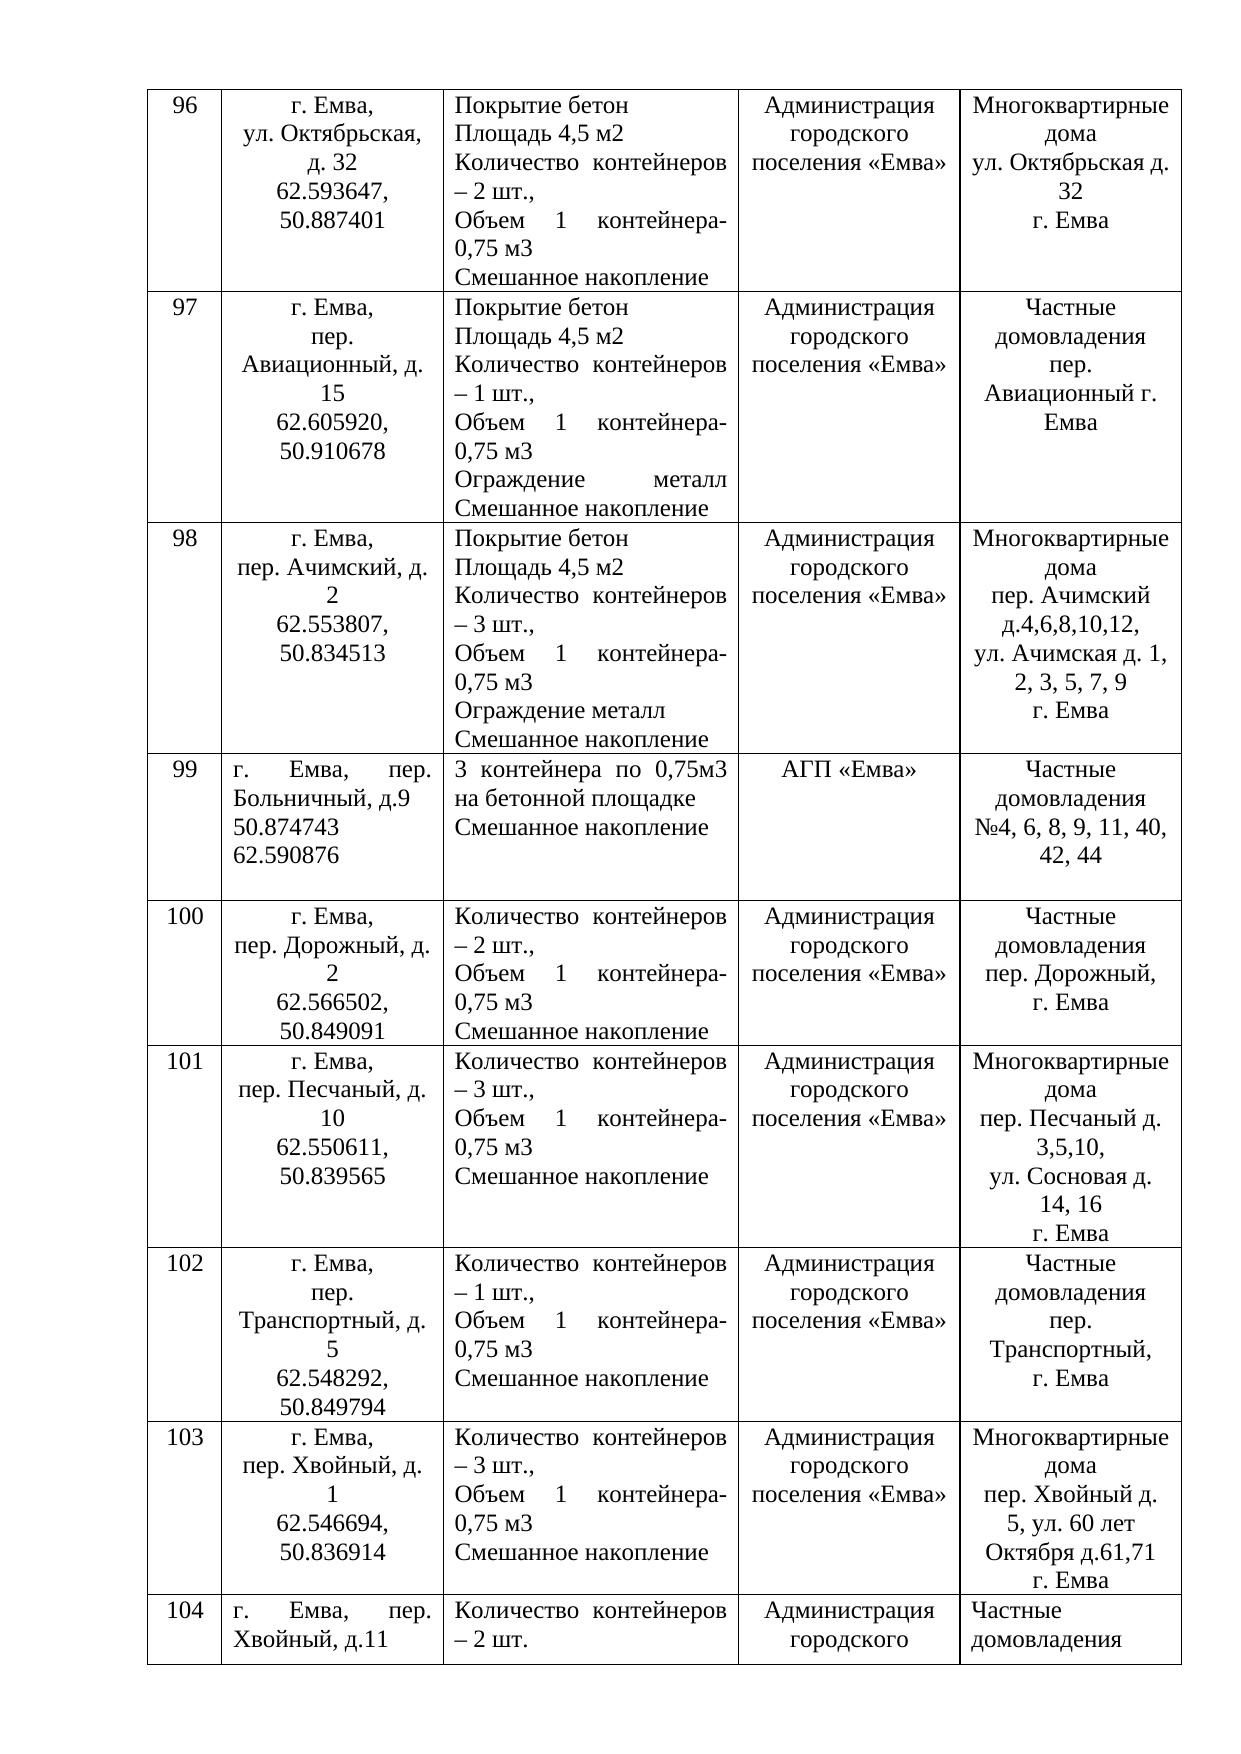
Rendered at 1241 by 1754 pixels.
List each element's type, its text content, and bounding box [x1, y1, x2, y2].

table_cell Администрация городского поселения «Емва» [739, 1046, 959, 1247]
table_cell 97 [148, 292, 221, 522]
table_cell Количество контейнеров – 3 шт., Объем 1 контейнера- 0,75 м3 Смешанное накопление [444, 1422, 738, 1594]
table_cell Многоквартирные дома пер. Ачимский д.4,6,8,10,12, ул. Ачимская д. 1, 2, 3, 5, 7, 9 г. Емва [961, 523, 1181, 753]
table_cell Многоквартирные дома пер. Хвойный д. 5, ул. 60 лет Октября д.61,71 г. Емва [961, 1422, 1181, 1594]
table_cell 3 контейнера по 0,75м3 на бетонной площадке Смешанное накопление [444, 754, 738, 900]
table_cell г. Емва, пер. Транспортный, д. 5 62.548292, 50.849794 [222, 1248, 443, 1421]
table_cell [222, 1595, 443, 1664]
table_cell Администрация городского поселения «Емва» [739, 1248, 959, 1421]
table_cell 100 [148, 901, 221, 1045]
table_cell Частные домовладения пер. Авиационный г. Емва [961, 292, 1181, 522]
table_cell г. Емва, пер. Ачимский, д. 2 62.553807, 50.834513 [222, 523, 443, 753]
table_cell Администрация городского поселения «Емва» [739, 901, 959, 1045]
table_cell Многоквартирные дома ул. Октябрьская д. 32 г. Емва [961, 90, 1181, 291]
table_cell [444, 1595, 738, 1664]
table_cell г. Емва, ул. Октябрьская, д. 32 62.593647, 50.887401 [222, 90, 443, 291]
table_cell г. Емва, пер. Дорожный, д. 2 62.566502, 50.849091 [222, 901, 443, 1045]
table_cell г. Емва, пер. Песчаный, д. 10 62.550611, 50.839565 [222, 1046, 443, 1247]
table_cell Частные домовладения пер. Транспортный, г. Емва [961, 1248, 1181, 1421]
table_cell Администрация городского поселения «Емва» [739, 523, 959, 753]
table_cell Количество контейнеров – 1 шт., Объем 1 контейнера- 0,75 м3 Смешанное накопление [444, 1248, 738, 1421]
table_cell Количество контейнеров – 3 шт., Объем 1 контейнера- 0,75 м3 Смешанное накопление [444, 1046, 738, 1247]
table_cell 101 [148, 1046, 221, 1247]
table_cell Покрытие бетон Площадь 4,5 м2 Количество контейнеров – 1 шт., Объем 1 контейнера- 0,75 м3 Ограждение металл Смешанное накопление [444, 292, 738, 522]
table_cell г. Емва, пер. Хвойный, д. 1 62.546694, 50.836914 [222, 1422, 443, 1594]
table_cell Администрация городского поселения «Емва» [739, 292, 959, 522]
table_cell г. Емва, пер. Больничный, д.9 50.874743 62.590876 [222, 754, 443, 900]
table_cell Покрытие бетон Площадь 4,5 м2 Количество контейнеров – 2 шт., Объем 1 контейнера- 0,75 м3 Смешанное накопление [444, 90, 738, 291]
table_cell 103 [148, 1422, 221, 1594]
table_cell Покрытие бетон Площадь 4,5 м2 Количество контейнеров – 3 шт., Объем 1 контейнера- 0,75 м3 Ограждение металл Смешанное накопление [444, 523, 738, 753]
table_cell 98 [148, 523, 221, 753]
table_cell 104 [148, 1595, 221, 1664]
table_cell Многоквартирные дома пер. Песчаный д. 3,5,10, ул. Сосновая д. 14, 16 г. Емва [961, 1046, 1181, 1247]
table_cell 96 [148, 90, 221, 291]
table_cell Количество контейнеров – 2 шт., Объем 1 контейнера- 0,75 м3 Смешанное накопление [444, 901, 738, 1045]
table_cell Администрация городского поселения «Емва» [739, 1422, 959, 1594]
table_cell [961, 1595, 1181, 1664]
table_cell г. Емва, пер. Авиационный, д. 15 62.605920, 50.910678 [222, 292, 443, 522]
table_cell Частные домовладения №4, 6, 8, 9, 11, 40, 42, 44 [961, 754, 1181, 900]
table_cell 102 [148, 1248, 221, 1421]
table_cell 99 [148, 754, 221, 900]
table_cell Частные домовладения пер. Дорожный, г. Емва [961, 901, 1181, 1045]
table_cell АГП «Емва» [739, 754, 959, 900]
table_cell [739, 1595, 959, 1664]
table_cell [739, 90, 959, 291]
